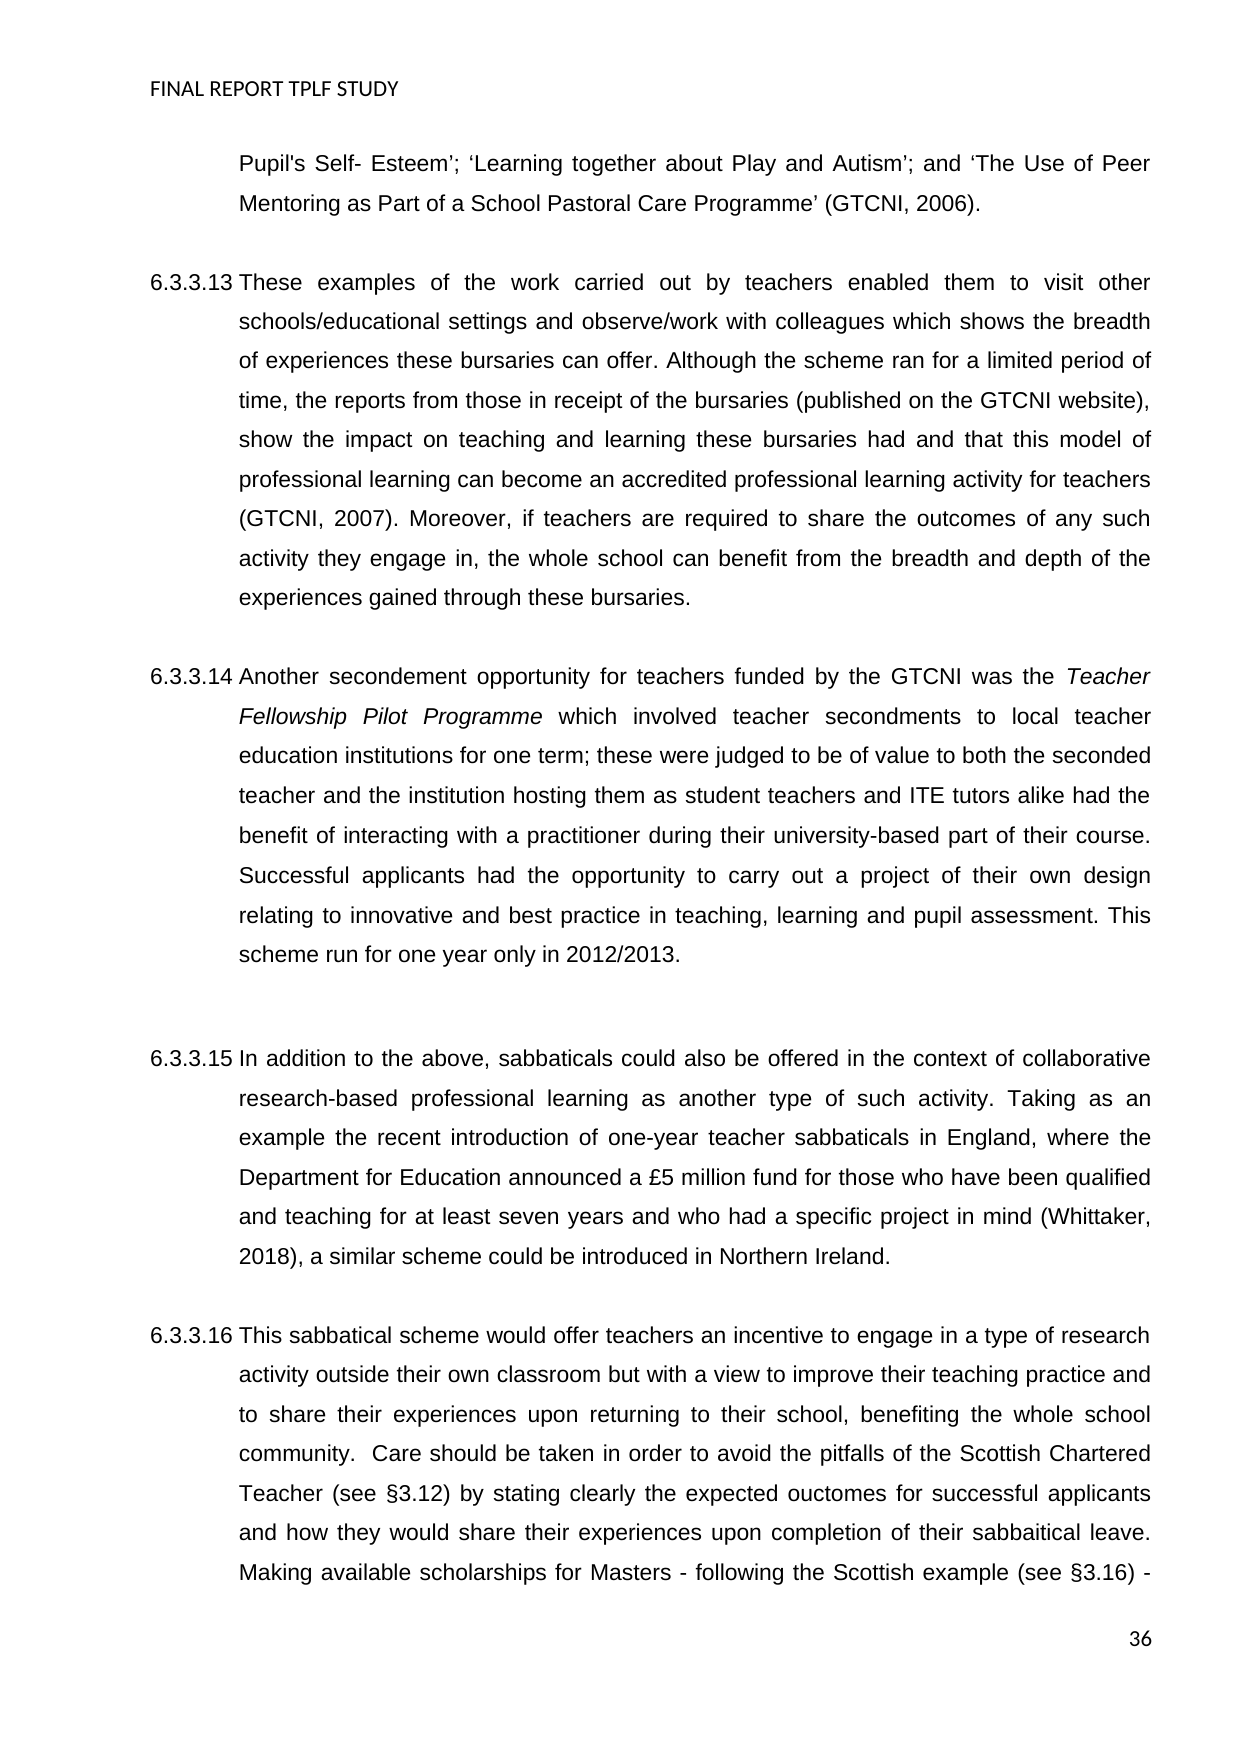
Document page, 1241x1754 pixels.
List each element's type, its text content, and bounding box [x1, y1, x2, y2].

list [150, 1322, 1152, 1585]
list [150, 150, 1152, 216]
list These examples of the work carried out by teachers enabled them to visit other schools/educational settings and observe/work with colleagues which shows the breadth of experiences these bursaries can offer. Although the scheme ran for a limited period of time, the reports from those in receipt of the bursaries (published on the GTCNI website), show the impact on teaching and learning these bursaries had and that this model of professional learning can become an accredited professional learning activity for teachers (GTCNI, 2007). Moreover, if teachers are required to share the outcomes of any such activity they engage in, the whole school can benefit from the breadth and depth of the experiences gained through these bursaries. [150, 268, 1152, 611]
list Another secondement opportunity for teachers funded by the GTCNI was the Teacher Fellowship Pilot Programme which involved teacher secondments to local teacher education institutions for one term; these were judged to be of value to both the seconded teacher and the institution hosting them as student teachers and ITE tutors alike had the benefit of interacting with a practitioner during their university-based part of their course. Successful applicants had the opportunity to carry out a project of their own design relating to innovative and best practice in teaching, learning and pupil assessment. This scheme run for one year only in 2012/2013. [150, 663, 1152, 968]
list In addition to the above, sabbaticals could also be offered in the context of collaborative research-based professional learning as another type of such activity. Taking as an example the recent introduction of one-year teacher sabbaticals in England, where the Department for Education announced a £5 million fund for those who have been qualified and teaching for at least seven years and who had a specific project in mind (Whittaker, 2018), a similar scheme could be introduced in Northern Ireland. [150, 1045, 1152, 1269]
